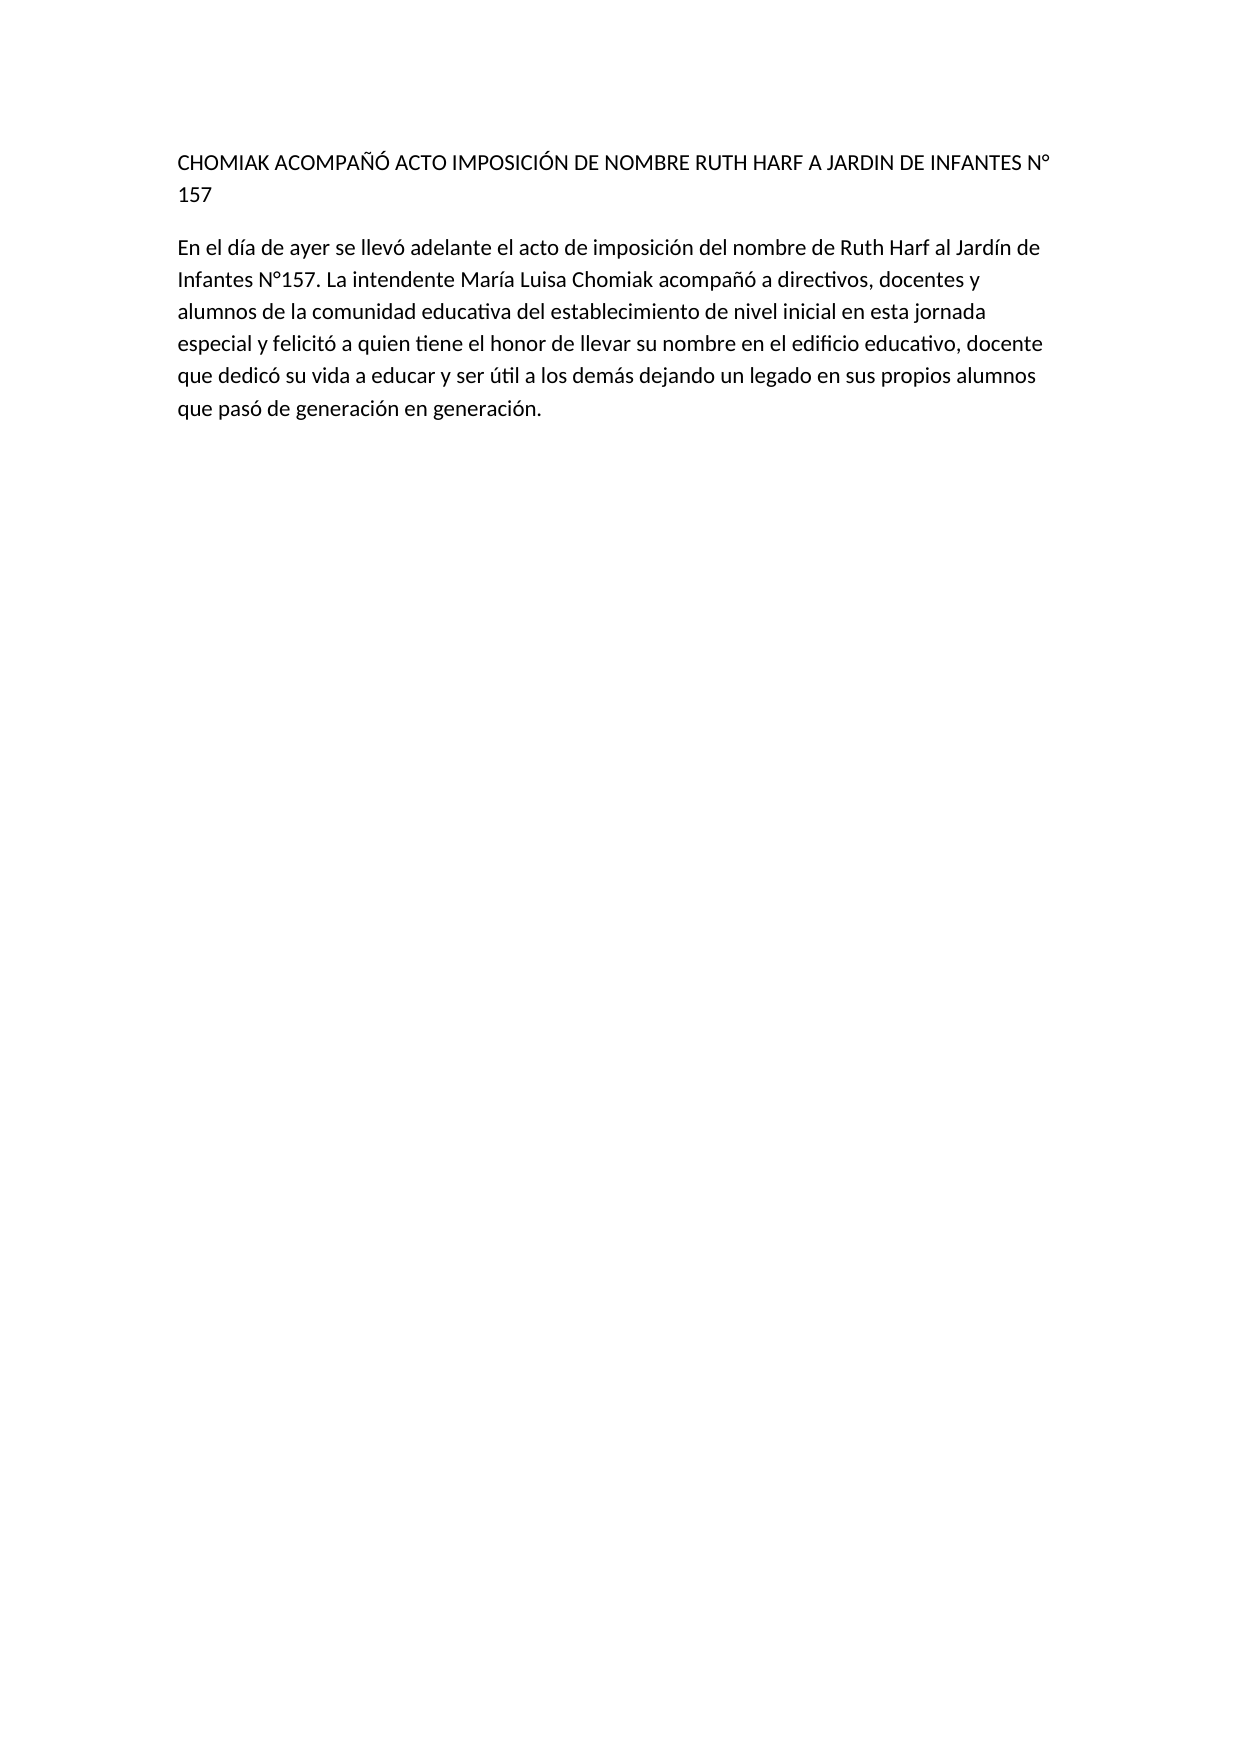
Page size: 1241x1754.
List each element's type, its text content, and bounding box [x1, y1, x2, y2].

text En el día de ayer se llevó adelante el acto de imposición del nombre de Ruth Harf al Jardín de Infantes N°157. La intendente María Luisa Chomiak acompañó a directivos, docentes y alumnos de la comunidad educativa del establecimiento de nivel inicial en esta jornada especial y felicitó a quien tiene el honor de llevar su nombre en el edificio educativo, docente que dedicó su vida a educar y ser útil a los demás dejando un legado en sus propios alumnos que pasó de generación en generación. [177, 233, 1063, 422]
text CHOMIAK ACOMPAÑÓ ACTO IMPOSICIÓN DE NOMBRE RUTH HARF A JARDIN DE INFANTES N° 157 [177, 148, 1063, 208]
